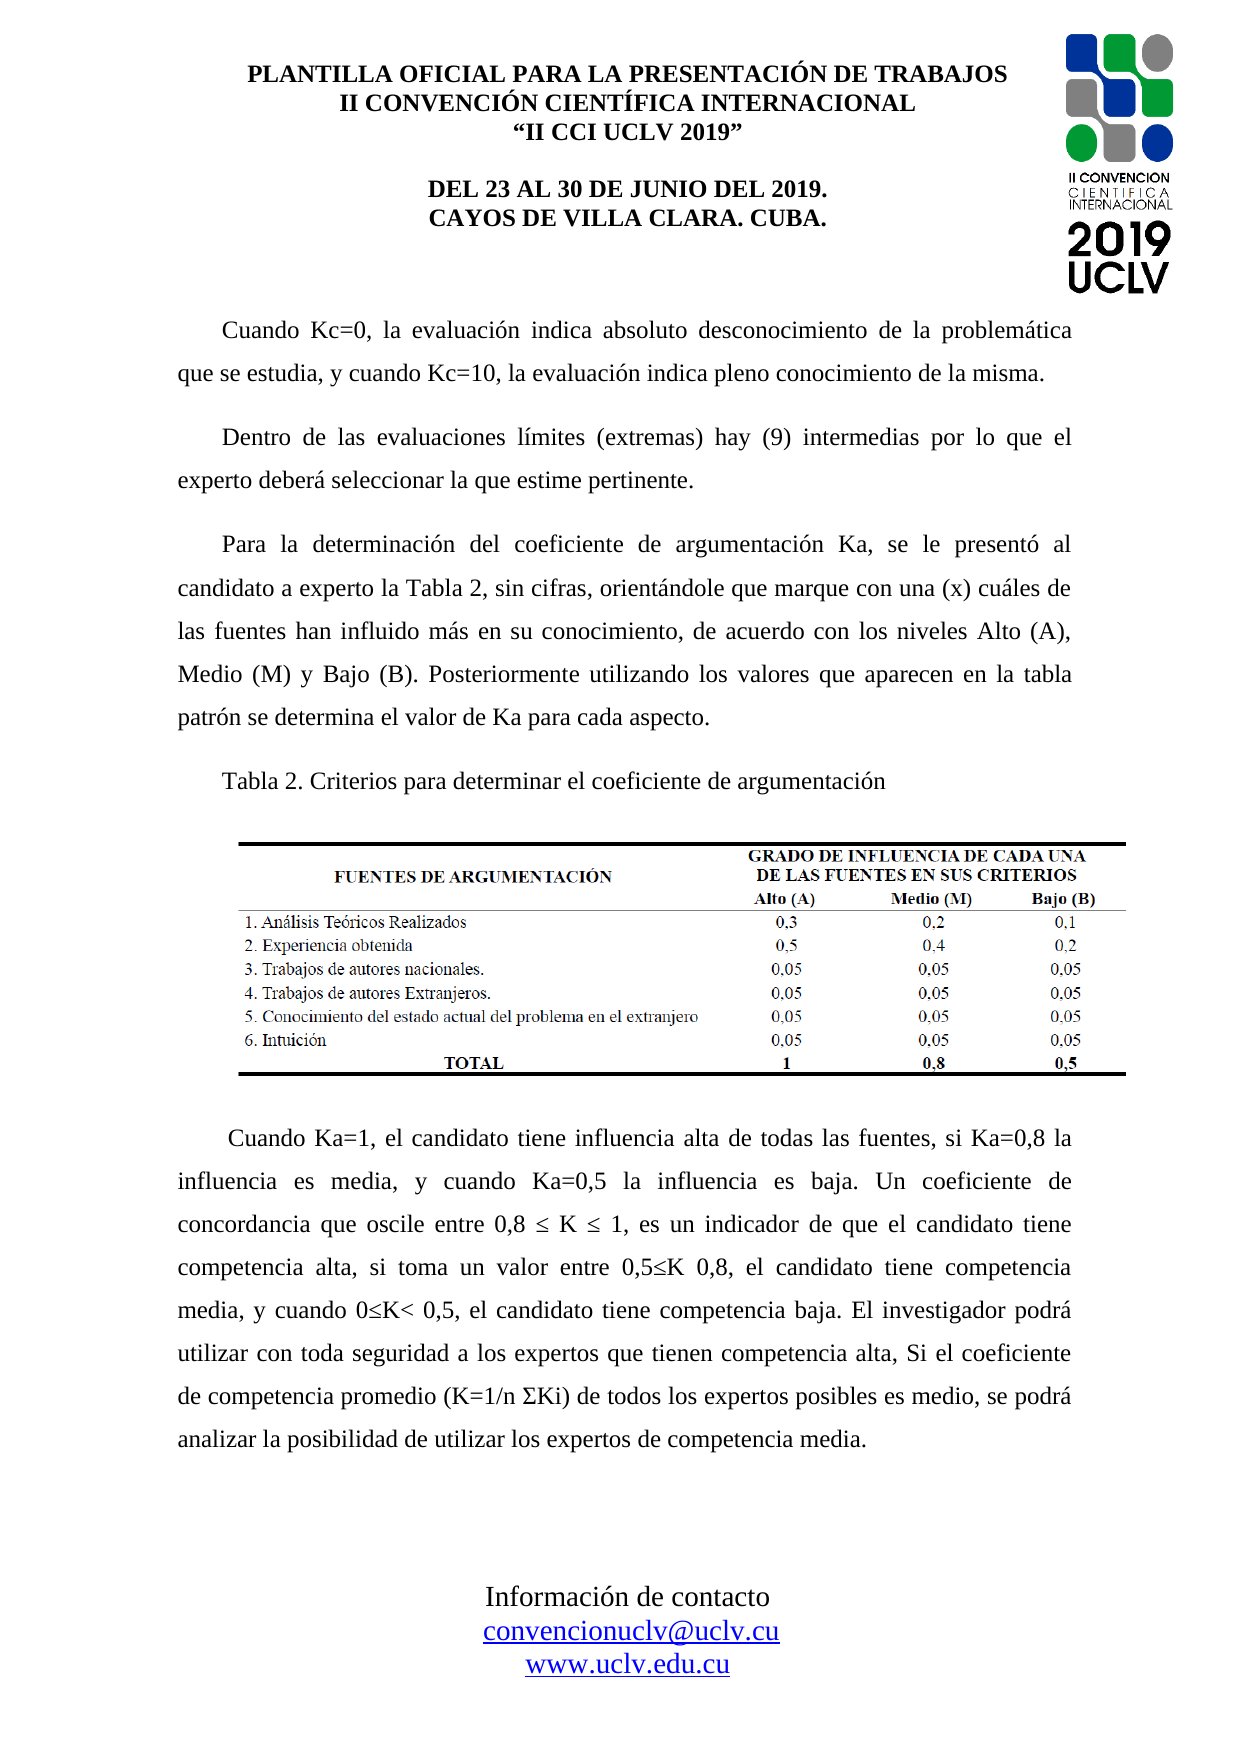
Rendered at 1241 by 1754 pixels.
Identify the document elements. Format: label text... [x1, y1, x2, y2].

text Cuando Kc=0, la evaluación indica absoluto desconocimiento de la problemática que se estudia, y cuando Kc=10, la evaluación indica pleno conocimiento de la misma. [177, 315, 1073, 387]
text Cuando Ka=1, el candidato tiene influencia alta de todas las fuentes, si Ka=0,8 la influencia es media, y cuando Ka=0,5 la influencia es baja. Un coeficiente de concordancia que oscile entre 0,8 ≤ K ≤ 1, es un indicador de que el candidato tiene competencia alta, si toma un valor entre 0,5≤K 0,8, el candidato tiene competencia media, y cuando 0≤K< 0,5, el candidato tiene competencia baja. El investigador podrá utilizar con toda seguridad a los expertos que tienen competencia alta, Si el coeficiente de competencia promedio (K=1/n ΣKi) de todos los expertos posibles es medio, se podrá analizar la posibilidad de utilizar los expertos de competencia media. [177, 1123, 1073, 1453]
text Para la determinación del coeficiente de argumentación Ka, se le presentó al candidato a experto la Tabla 2, sin cifras, orientándole que marque con una (x) cuáles de las fuentes han influido más en su conocimiento, de acuerdo con los niveles Alto (A), Medio (M) y Bajo (B). Posteriormente utilizando los valores que aparecen en la tabla patrón se determina el valor de Ka para cada aspecto. [177, 529, 1073, 731]
picture [1061, 31, 1182, 303]
text Dentro de las evaluaciones límites (extremas) hay (9) intermedias por lo que el experto deberá seleccionar la que estime pertinente. [177, 422, 1073, 494]
text Tabla 2. Criterios para determinar el coeficiente de argumentación [177, 766, 1073, 795]
